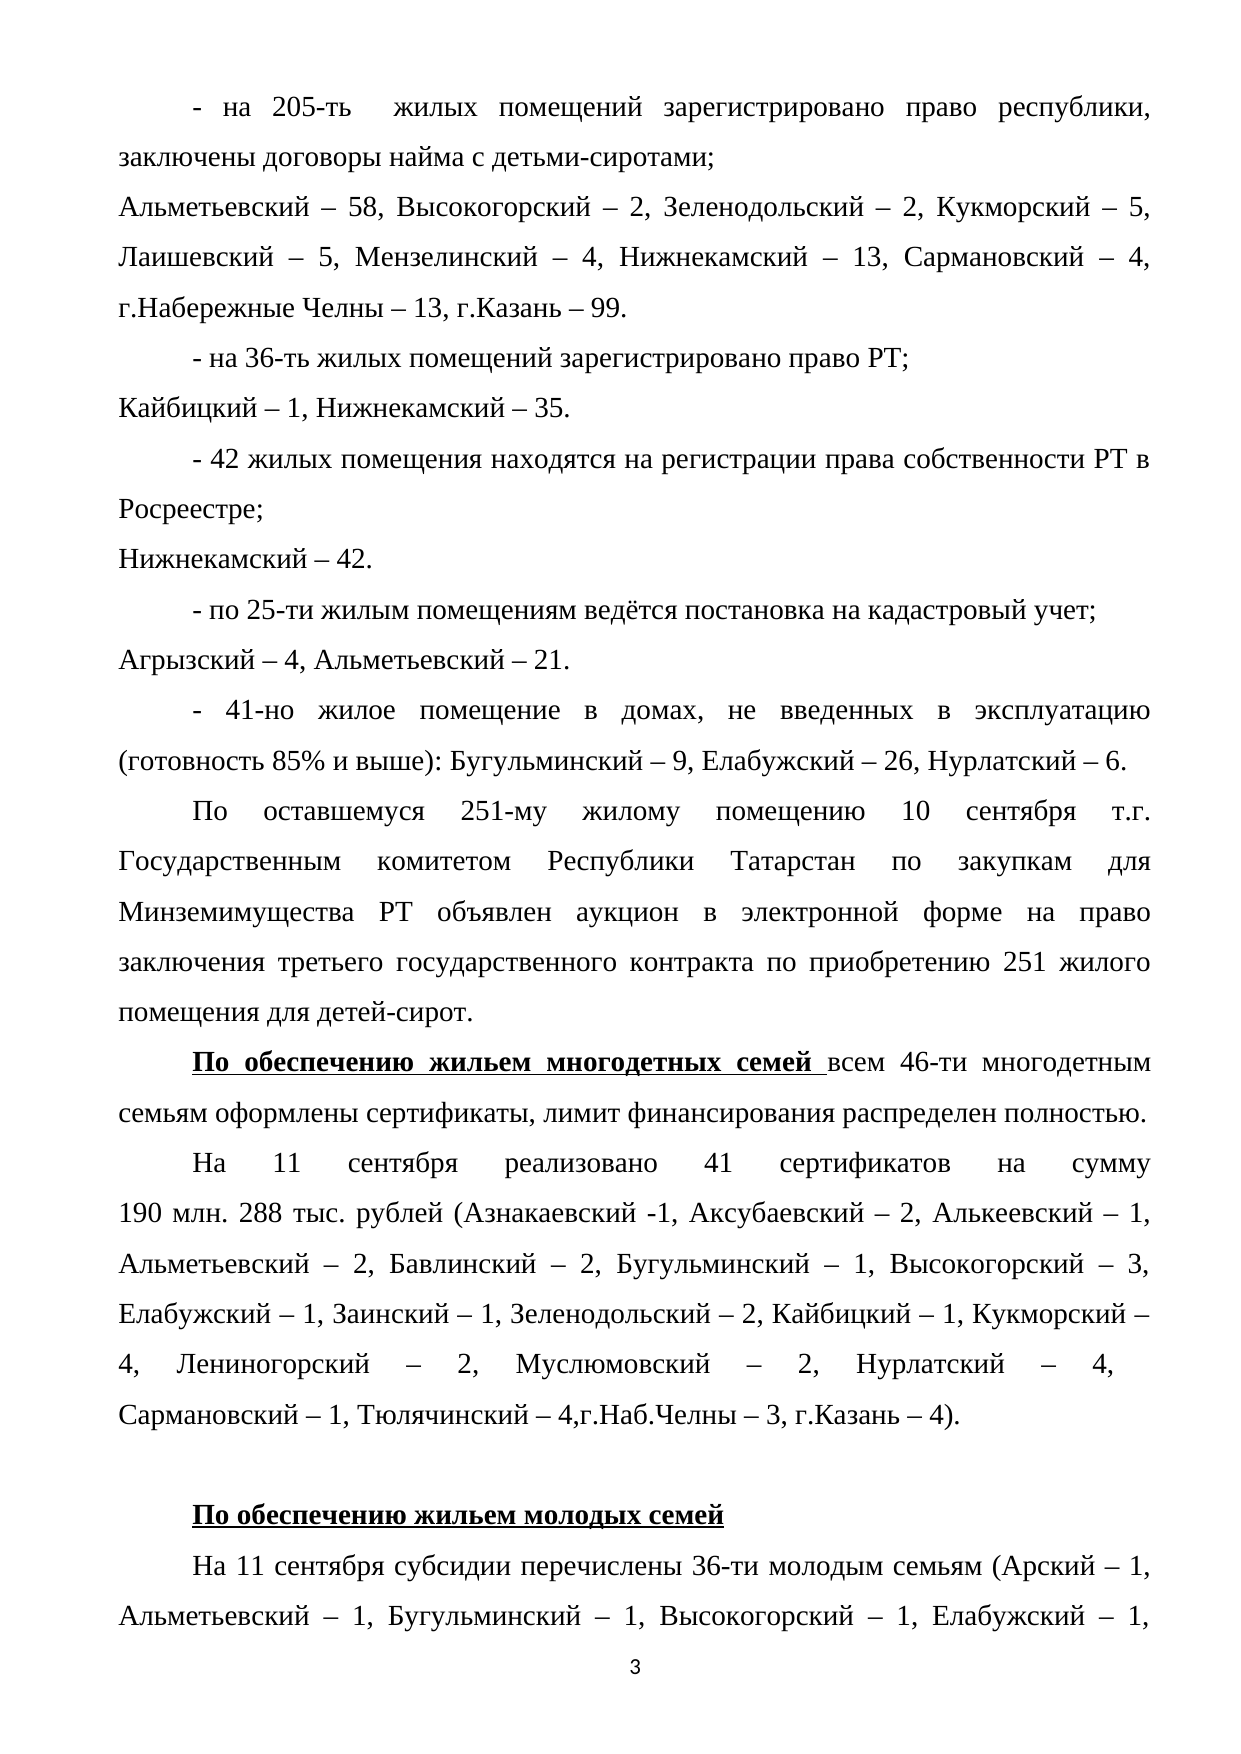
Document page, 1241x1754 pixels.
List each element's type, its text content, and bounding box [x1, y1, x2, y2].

text Нижнекамский – 42. [118, 541, 1152, 575]
text - на 205-ть жилых помещений зарегистрировано право республики, заключены договоры найма с детьми-сиротами; [118, 89, 1152, 172]
text На 11 сентября реализовано 41 сертификатов на сумму 190 млн. 288 тыс. рублей (Азнакаевский -1, Аксубаевский – 2, Алькеевский – 1, Альметьевский – 2, Бавлинский – 2, Бугульминский – 1, Высокогорский – 3, Елабужский – 1, Заинский – 1, Зеленодольский – 2, Кайбицкий – 1, Кукморский – 4, Лениногорский – 2, Муслюмовский – 2, Нурлатский – 4, Сармановский – 1, Тюлячинский – 4,г.Наб.Челны – 3, г.Казань – 4). [118, 1145, 1152, 1430]
text По обеспечению жильем многодетных семей всем 46-ти многодетным семьям оформлены сертификаты, лимит финансирования распределен полностью. [118, 1044, 1152, 1128]
text - 42 жилых помещения находятся на регистрации права собственности РТ в Росреестре; [118, 441, 1152, 525]
text - 41-но жилое помещение в домах, не введенных в эксплуатацию (готовность 85% и выше): Бугульминский – 9, Елабужский – 26, Нурлатский – 6. [118, 692, 1152, 776]
text По оставшемуся 251-му жилому помещению 10 сентября т.г. Государственным комитетом Республики Татарстан по закупкам для Минземимущества РТ объявлен аукцион в электронной форме на право заключения третьего государственного контракта по приобретению 251 жилого помещения для детей-сирот. [118, 793, 1152, 1028]
text Альметьевский – 58, Высокогорский – 2, Зеленодольский – 2, Кукморский – 5, Лаишевский – 5, Мензелинский – 4, Нижнекамский – 13, Сармановский – 4, г.Набережные Челны – 13, г.Казань – 99. [118, 189, 1152, 323]
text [118, 1548, 1152, 1632]
text - на 36-ть жилых помещений зарегистрировано право РТ; [118, 340, 1152, 374]
text - по 25-ти жилым помещениям ведётся постановка на кадастровый учет; [118, 592, 1152, 625]
text Кайбицкий – 1, Нижнекамский – 35. [118, 391, 1152, 424]
text Агрызский – 4, Альметьевский – 21. [118, 642, 1152, 676]
text По обеспечению жильем молодых семей [118, 1497, 1152, 1531]
